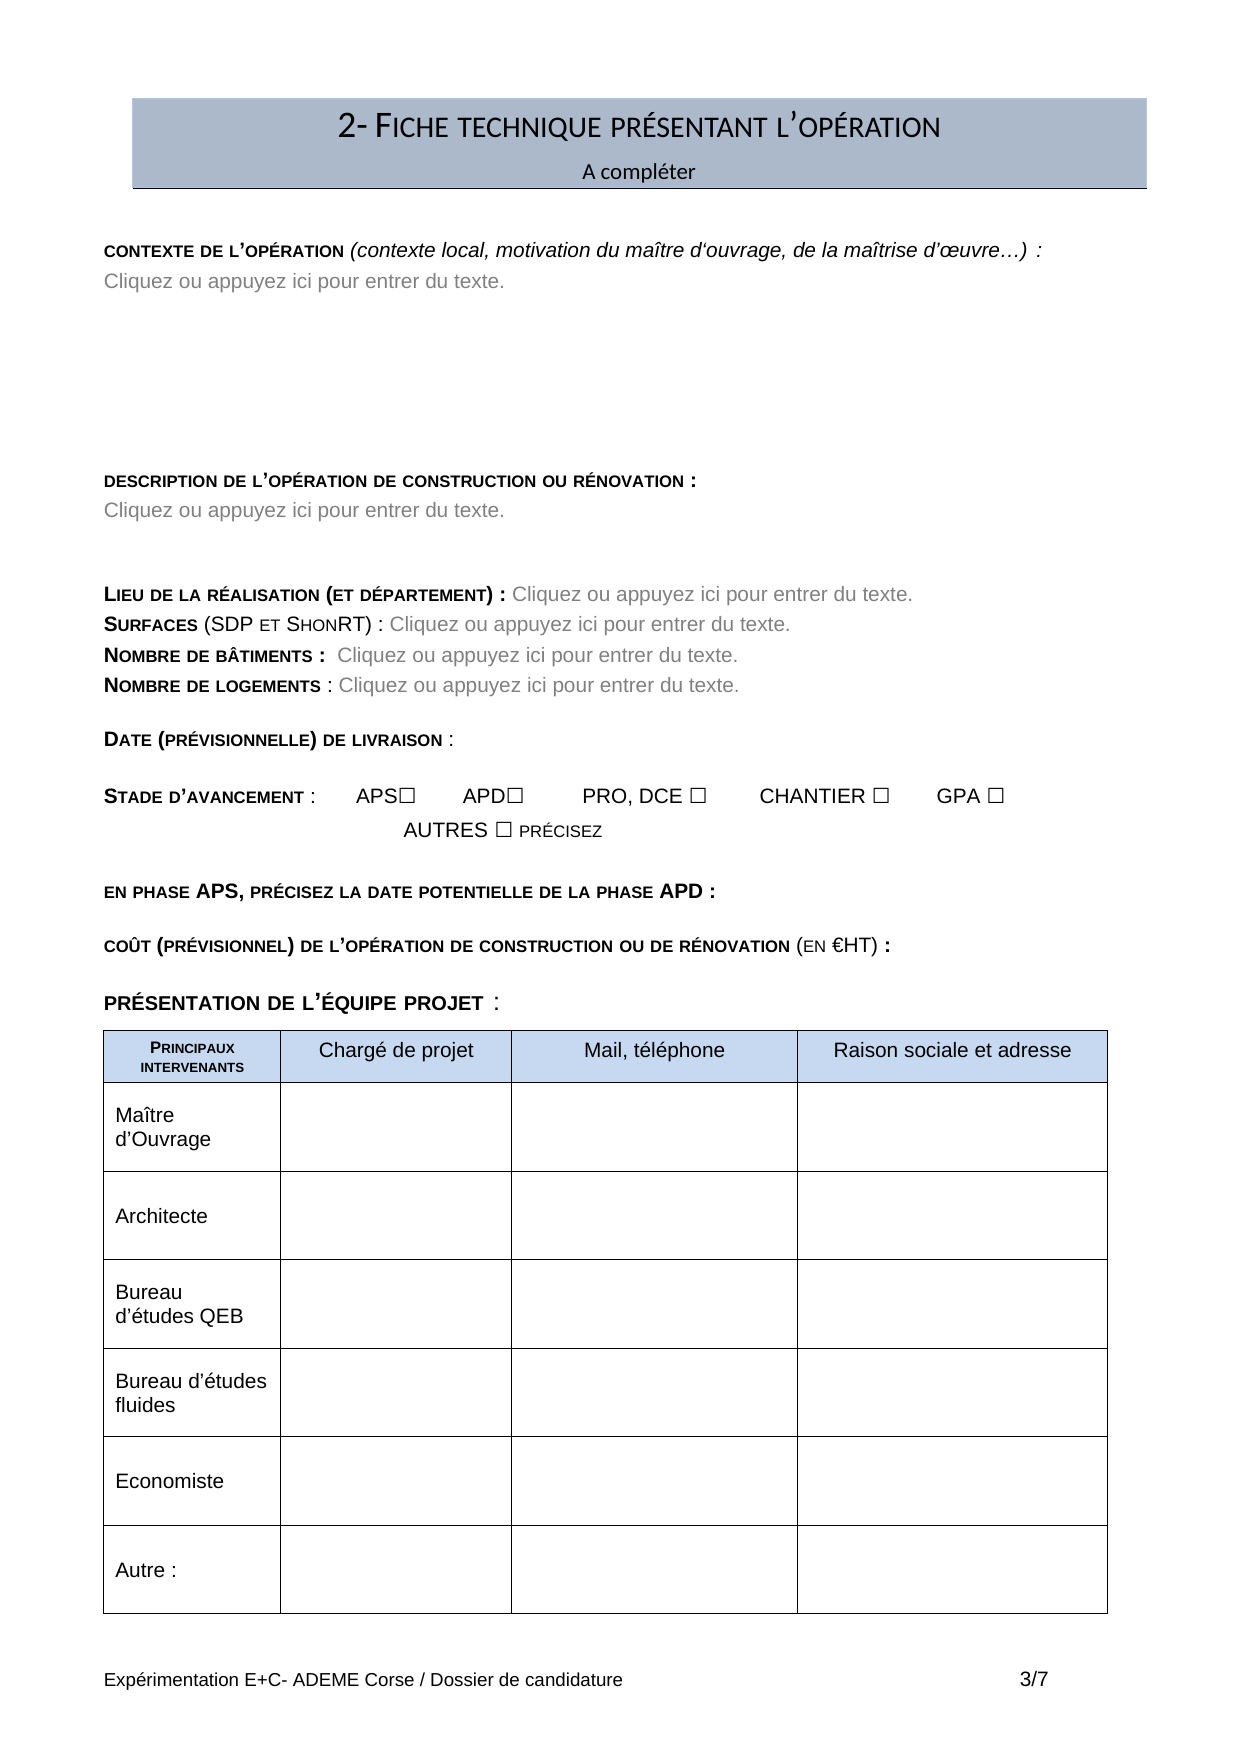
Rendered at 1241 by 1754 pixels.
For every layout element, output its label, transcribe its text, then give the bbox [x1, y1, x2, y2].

table_cell [281, 1437, 511, 1525]
text A compléter [133, 154, 1146, 187]
table_cell [512, 1437, 797, 1525]
table_cell [281, 1083, 511, 1171]
table_cell [798, 1260, 1107, 1348]
table_cell [798, 1172, 1107, 1259]
table_cell Economiste [104, 1437, 280, 1525]
table_header Chargé de projet [281, 1031, 511, 1082]
table_cell [512, 1083, 797, 1171]
text présentation de l’équipe projet : [103, 987, 1137, 1016]
text Nombre de logements : [103, 673, 1137, 697]
table_cell [798, 1349, 1107, 1436]
table_cell [512, 1172, 797, 1259]
text Surfaces (SDP et ShonRT) : [103, 612, 1137, 636]
table_cell Autre : [104, 1526, 280, 1613]
text description de l’opération de construction ou rénovation : [103, 467, 1137, 491]
table_header Mail, téléphone [512, 1031, 797, 1082]
table_cell [512, 1260, 797, 1348]
text en phase APS, précisez la date potentielle de la phase APD : [103, 879, 1137, 903]
table_cell [512, 1349, 797, 1436]
table_cell [281, 1349, 511, 1436]
table_cell [512, 1526, 797, 1613]
table_cell Bureau d’études fluides [104, 1349, 280, 1436]
list Fiche technique présentant l’opération [133, 99, 1146, 147]
table_cell [798, 1083, 1107, 1171]
table_header Raison sociale et adresse [798, 1031, 1107, 1082]
table_cell [281, 1526, 511, 1613]
text contexte de l’opération (contexte local, motivation du maître d‘ouvrage, de la maîtrise d’œuvre…) : [103, 238, 1137, 262]
text Lieu de la réalisation (et département) : [103, 582, 1137, 606]
text Stade d’avancement : APS APD PRO, DCE CHANTIER GPA [103, 781, 1137, 809]
table_cell Architecte [104, 1172, 280, 1259]
text Date (prévisionnelle) de livraison : [103, 727, 1137, 751]
table_cell [798, 1437, 1107, 1525]
table_cell Maître d’Ouvrage [104, 1083, 280, 1171]
table_header Principaux intervenants [104, 1031, 280, 1082]
text AUTRES précisez [103, 816, 1137, 844]
table_cell [798, 1526, 1107, 1613]
table_cell Bureau d’études QEB [104, 1260, 280, 1348]
text coût (prévisionnel) de l’opération de construction ou de rénovation (en €HT) : [103, 933, 1137, 957]
table_cell [281, 1172, 511, 1259]
table_cell [281, 1260, 511, 1348]
text Nombre de bâtiments : [103, 642, 1137, 666]
